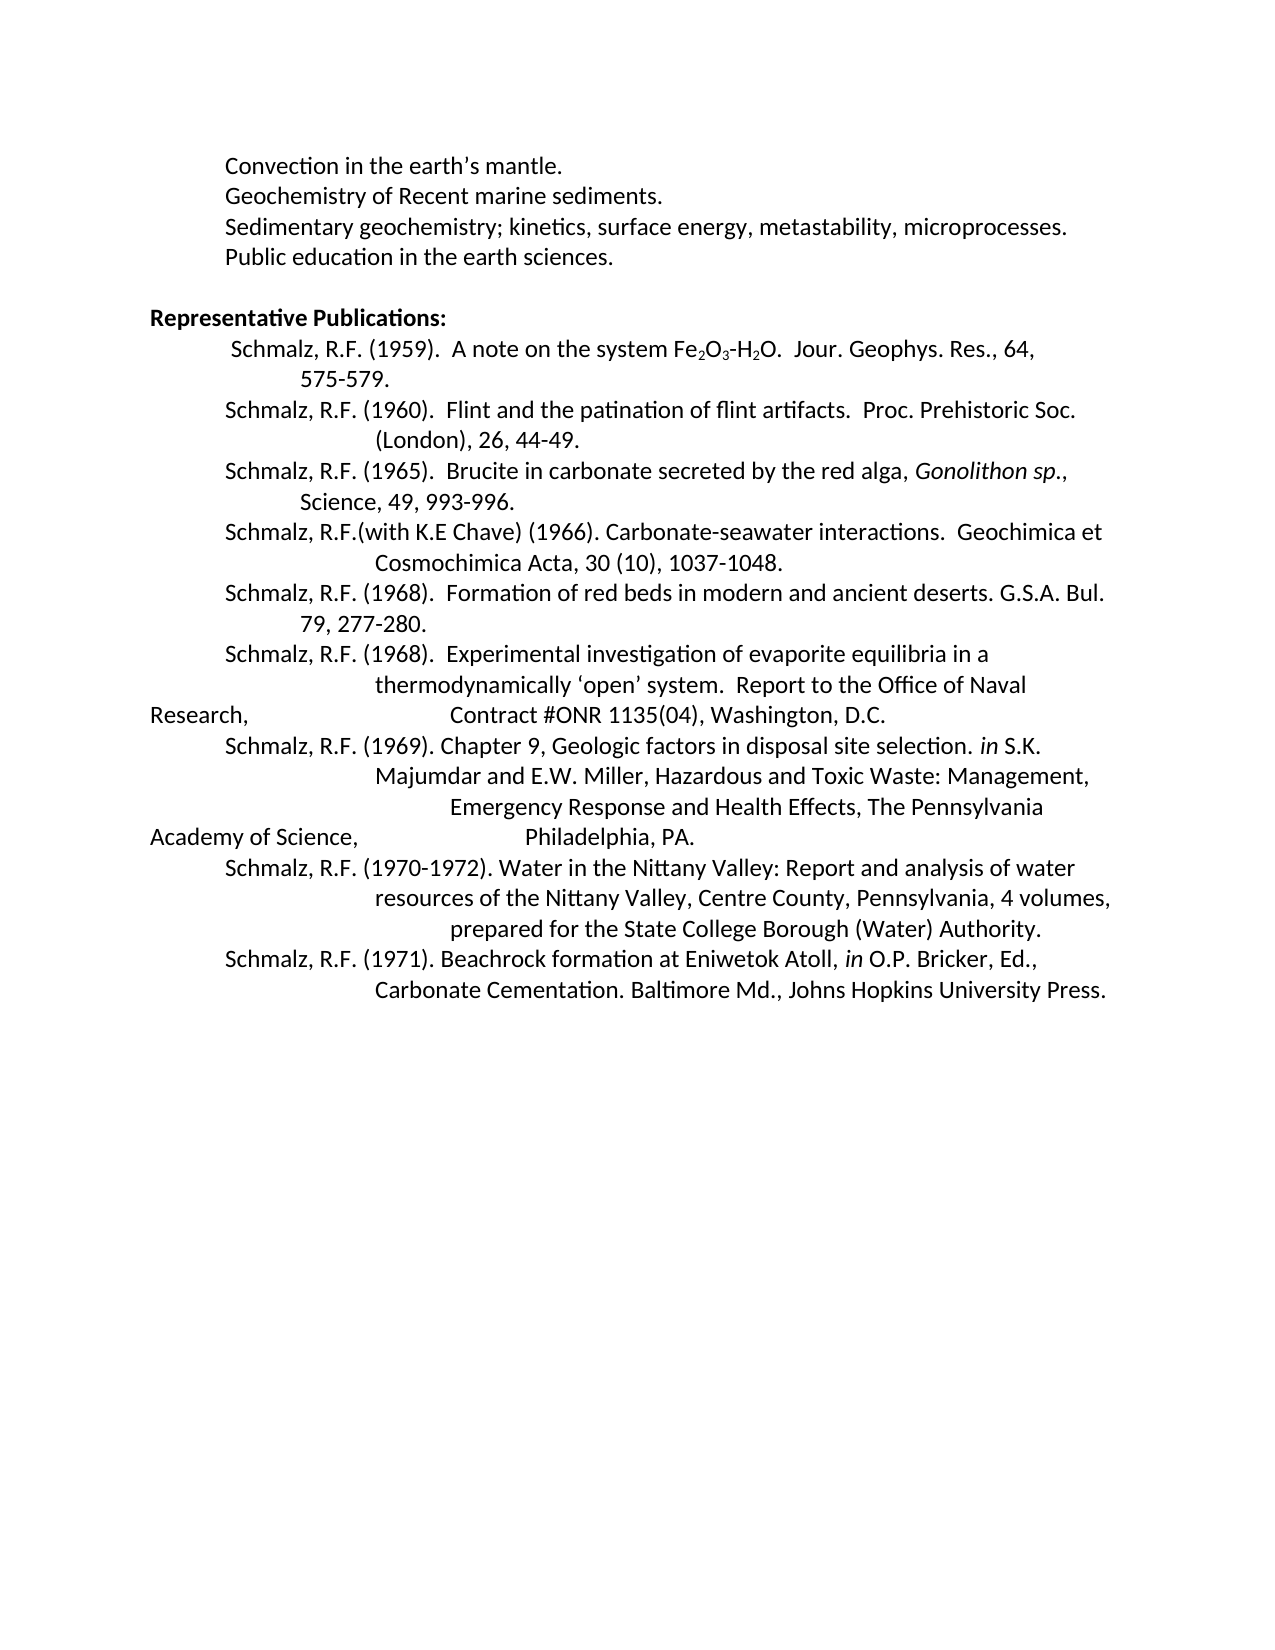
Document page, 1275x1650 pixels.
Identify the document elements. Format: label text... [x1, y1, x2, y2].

text 79, 277-280. [150, 608, 1125, 638]
text Public education in the earth sciences. [150, 242, 1125, 272]
text Convection in the earth’s mantle. [150, 150, 1125, 181]
text Geochemistry of Recent marine sediments. [150, 181, 1125, 211]
text Schmalz, R.F. (1969). Chapter 9, Geologic factors in disposal site selection. in S.K. Majumdar and E.W. Miller, Hazardous and Toxic Waste: Management, Emergency Response and Health Effects, The Pennsylvania Academy of Science, Philadelphia, PA. [150, 730, 1125, 852]
text Schmalz, R.F. (1970-1972). Water in the Nittany Valley: Report and analysis of water resources of the Nittany Valley, Centre County, Pennsylvania, 4 volumes, prepared for the State College Borough (Water) Authority. [150, 852, 1125, 943]
text Schmalz, R.F. (1968). Formation of red beds in modern and ancient deserts. G.S.A. Bul. [150, 577, 1125, 608]
text Schmalz, R.F. (1971). Beachrock formation at Eniwetok Atoll, in O.P. Bricker, Ed., Carbonate Cementation. Baltimore Md., Johns Hopkins University Press. [150, 943, 1125, 1004]
text Schmalz, R.F. (1968). Experimental investigation of evaporite equilibria in a thermodynamically ‘open’ system. Report to the Office of Naval Research, Contract #ONR 1135(04), Washington, D.C. [150, 638, 1125, 730]
text Sedimentary geochemistry; kinetics, surface energy, metastability, microprocesses. [150, 211, 1125, 242]
text Schmalz, R.F. (1959). A note on the system Fe2O3-H2O. Jour. Geophys. Res., 64, [150, 333, 1125, 364]
text 575-579. [150, 364, 1125, 394]
text Schmalz, R.F. (1960). Flint and the patination of flint artifacts. Proc. Prehistoric Soc. (London), 26, 44-49. [150, 394, 1125, 455]
text Representative Publications: [150, 303, 1125, 333]
text Schmalz, R.F. (1965). Brucite in carbonate secreted by the red alga, Gonolithon sp., [150, 455, 1125, 486]
text Science, 49, 993-996. Schmalz, R.F.(with K.E Chave) (1966). Carbonate-seawater interactions. Geochimica et Cosmochimica Acta, 30 (10), 1037-1048. [150, 486, 1125, 577]
